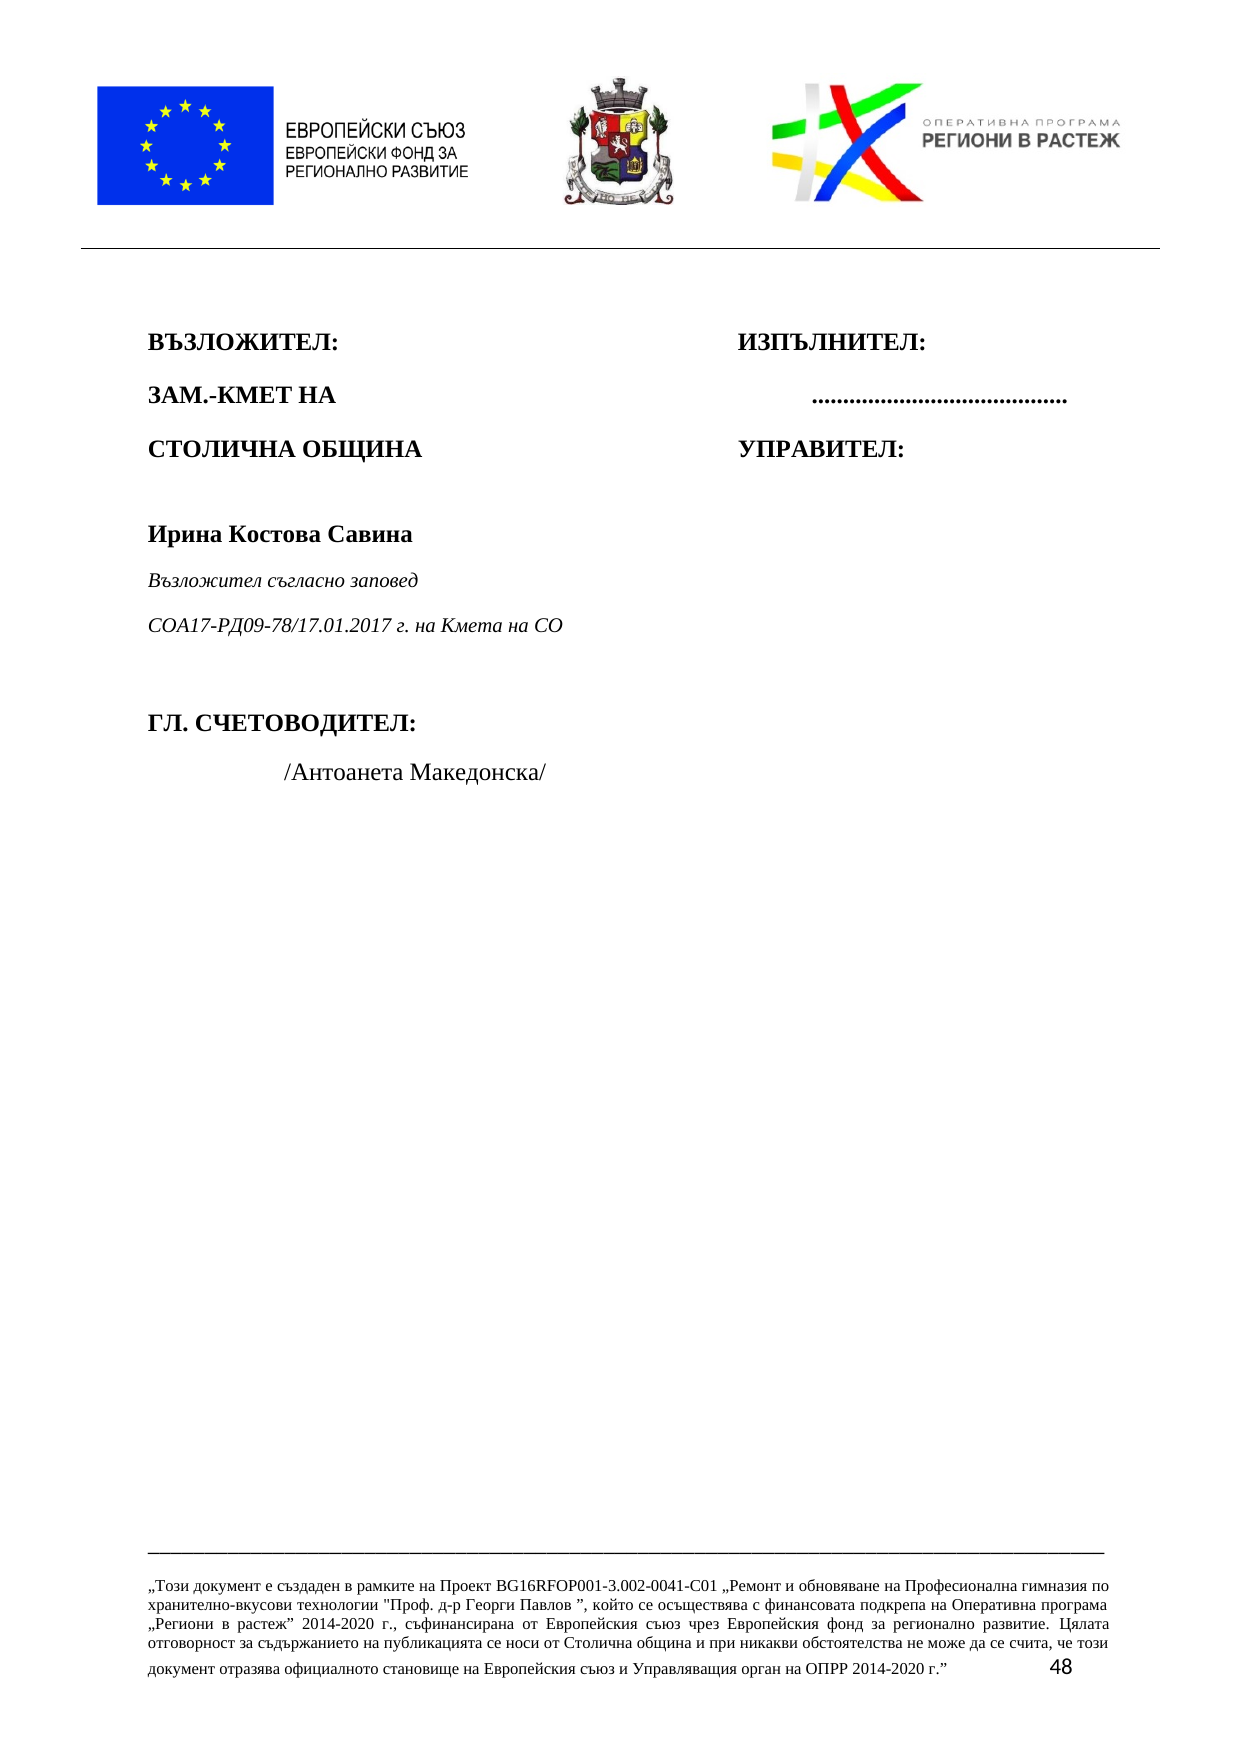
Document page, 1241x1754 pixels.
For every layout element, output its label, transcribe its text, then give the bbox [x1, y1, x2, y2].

picture [562, 76, 675, 205]
text /Антоанета Македонска/ [148, 757, 1093, 786]
picture [753, 73, 1146, 210]
text ВЪЗЛОЖИТЕЛ: ИЗПЪЛНИТЕЛ: [148, 327, 1093, 355]
picture [80, 73, 501, 221]
text Възложител съгласно заповед [148, 568, 1093, 592]
text СТОЛИЧНА ОБЩИНА УПРАВИТЕЛ: [148, 434, 1093, 463]
text ЗАМ.-КМЕТ НА ......................................... [148, 380, 1093, 409]
text ГЛ. СЧЕТОВОДИТЕЛ: [148, 708, 1093, 736]
text СОА17-РД09-78/17.01.2017 г. на Кмета на СО [148, 613, 1093, 637]
text Ирина Костова Савина [148, 519, 1093, 547]
